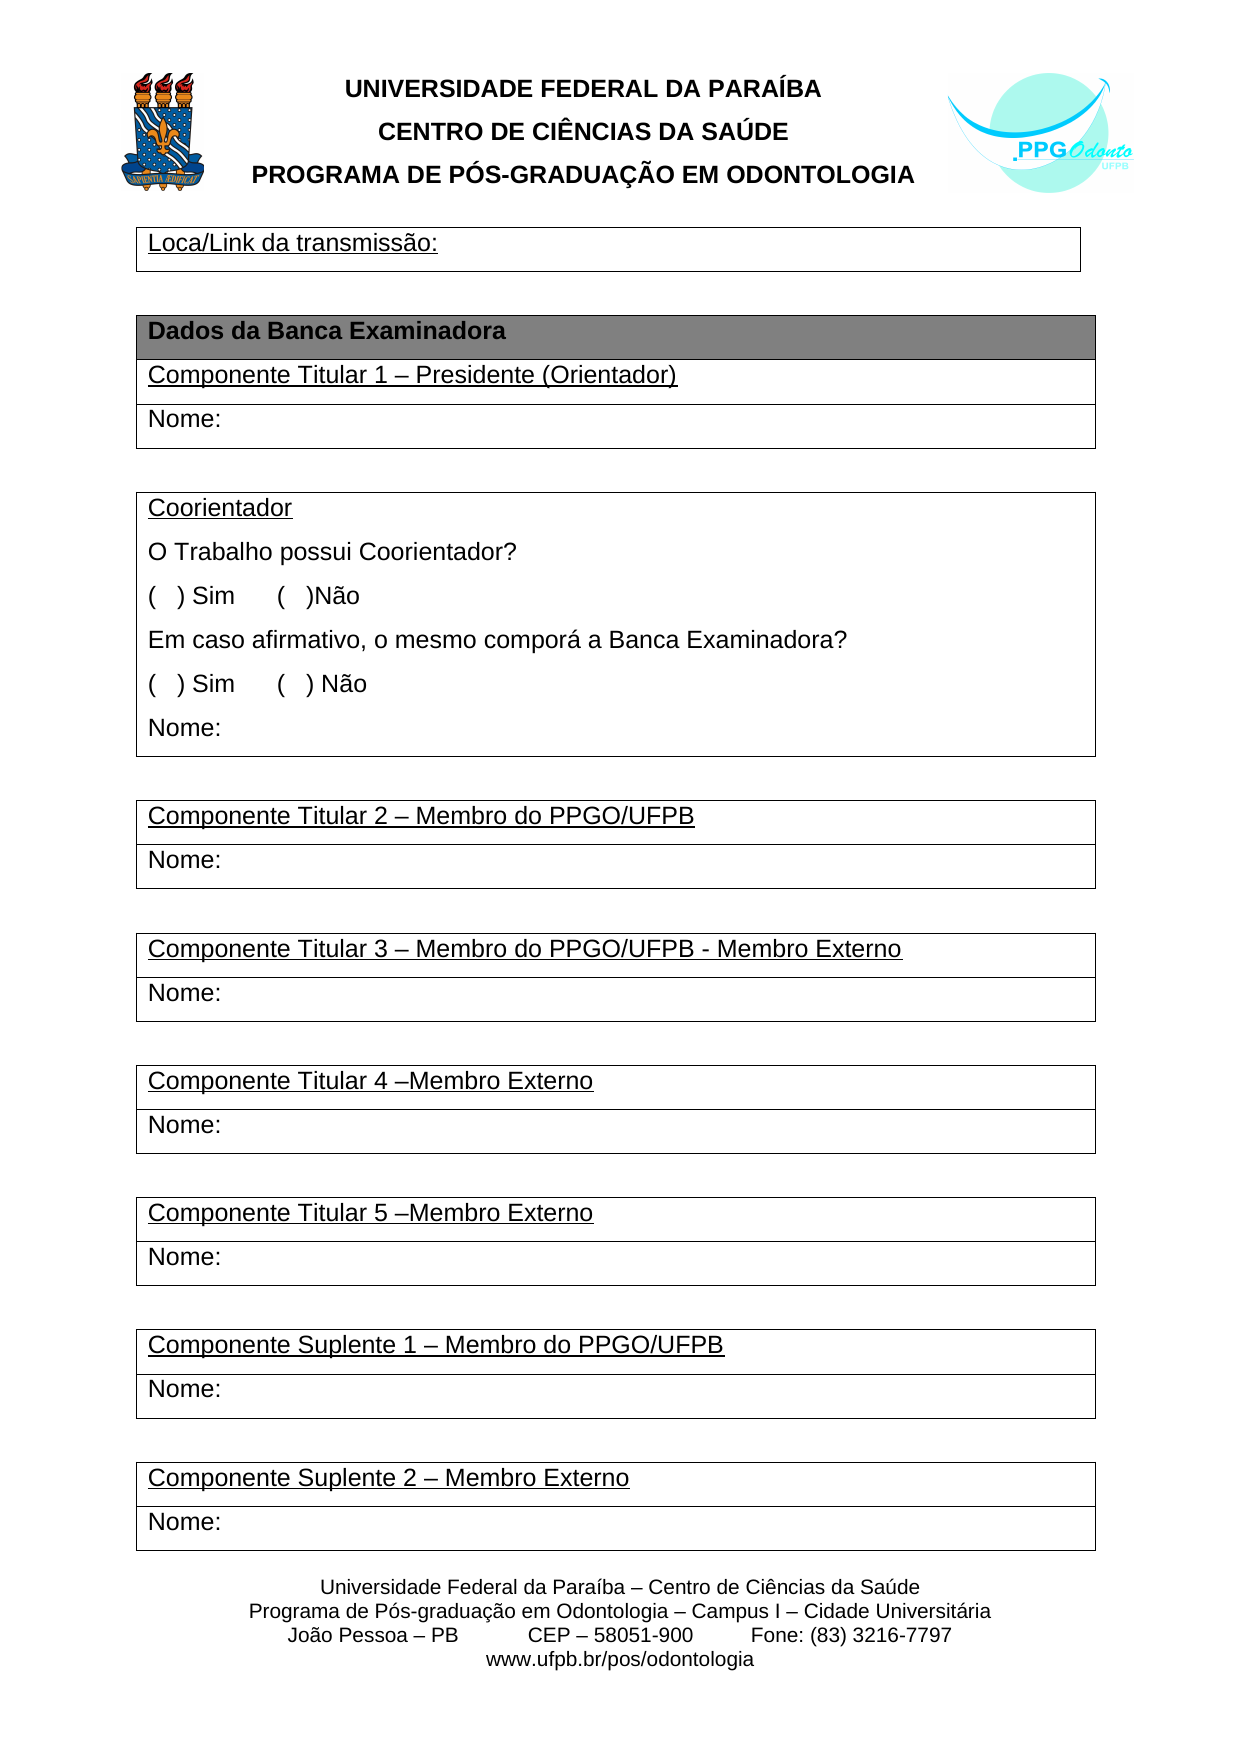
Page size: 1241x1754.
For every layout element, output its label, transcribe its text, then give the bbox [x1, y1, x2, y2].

table_cell O Trabalho possui Coorientador? [137, 537, 1095, 580]
table_header Componente Titular 4 –Membro Externo [137, 1066, 1095, 1109]
table_header Componente Titular 3 – Membro do PPGO/UFPB - Membro Externo [137, 934, 1095, 977]
picture [947, 73, 1134, 193]
table_cell Nome: [137, 713, 1095, 756]
table_cell Nome: [137, 1375, 1095, 1417]
table_header Coorientador [137, 493, 1095, 536]
table_cell Nome: [137, 978, 1095, 1021]
table_cell Componente Titular 1 – Presidente (Orientador) [137, 360, 1095, 403]
table_cell Nome: [137, 1507, 1095, 1550]
table_header Componente Suplente 2 – Membro Externo [137, 1463, 1095, 1506]
table_cell Em caso afirmativo, o mesmo comporá a Banca Examinadora? [137, 625, 1095, 668]
table_cell Loca/Link da transmissão: [137, 228, 1080, 271]
table_cell Nome: [137, 1242, 1095, 1285]
table_cell Nome: [137, 405, 1095, 447]
table_cell ( ) Sim ( )Não [137, 581, 1095, 624]
table_header Componente Titular 2 – Membro do PPGO/UFPB [137, 801, 1095, 844]
table_cell Nome: [137, 1110, 1095, 1153]
picture [121, 73, 204, 191]
table_header Componente Suplente 1 – Membro do PPGO/UFPB [137, 1330, 1095, 1373]
table_cell ( ) Sim ( ) Não [137, 669, 1095, 712]
table_header Dados da Banca Examinadora [137, 316, 1095, 359]
table_header Componente Titular 5 –Membro Externo [137, 1198, 1095, 1241]
table_cell Nome: [137, 845, 1095, 888]
